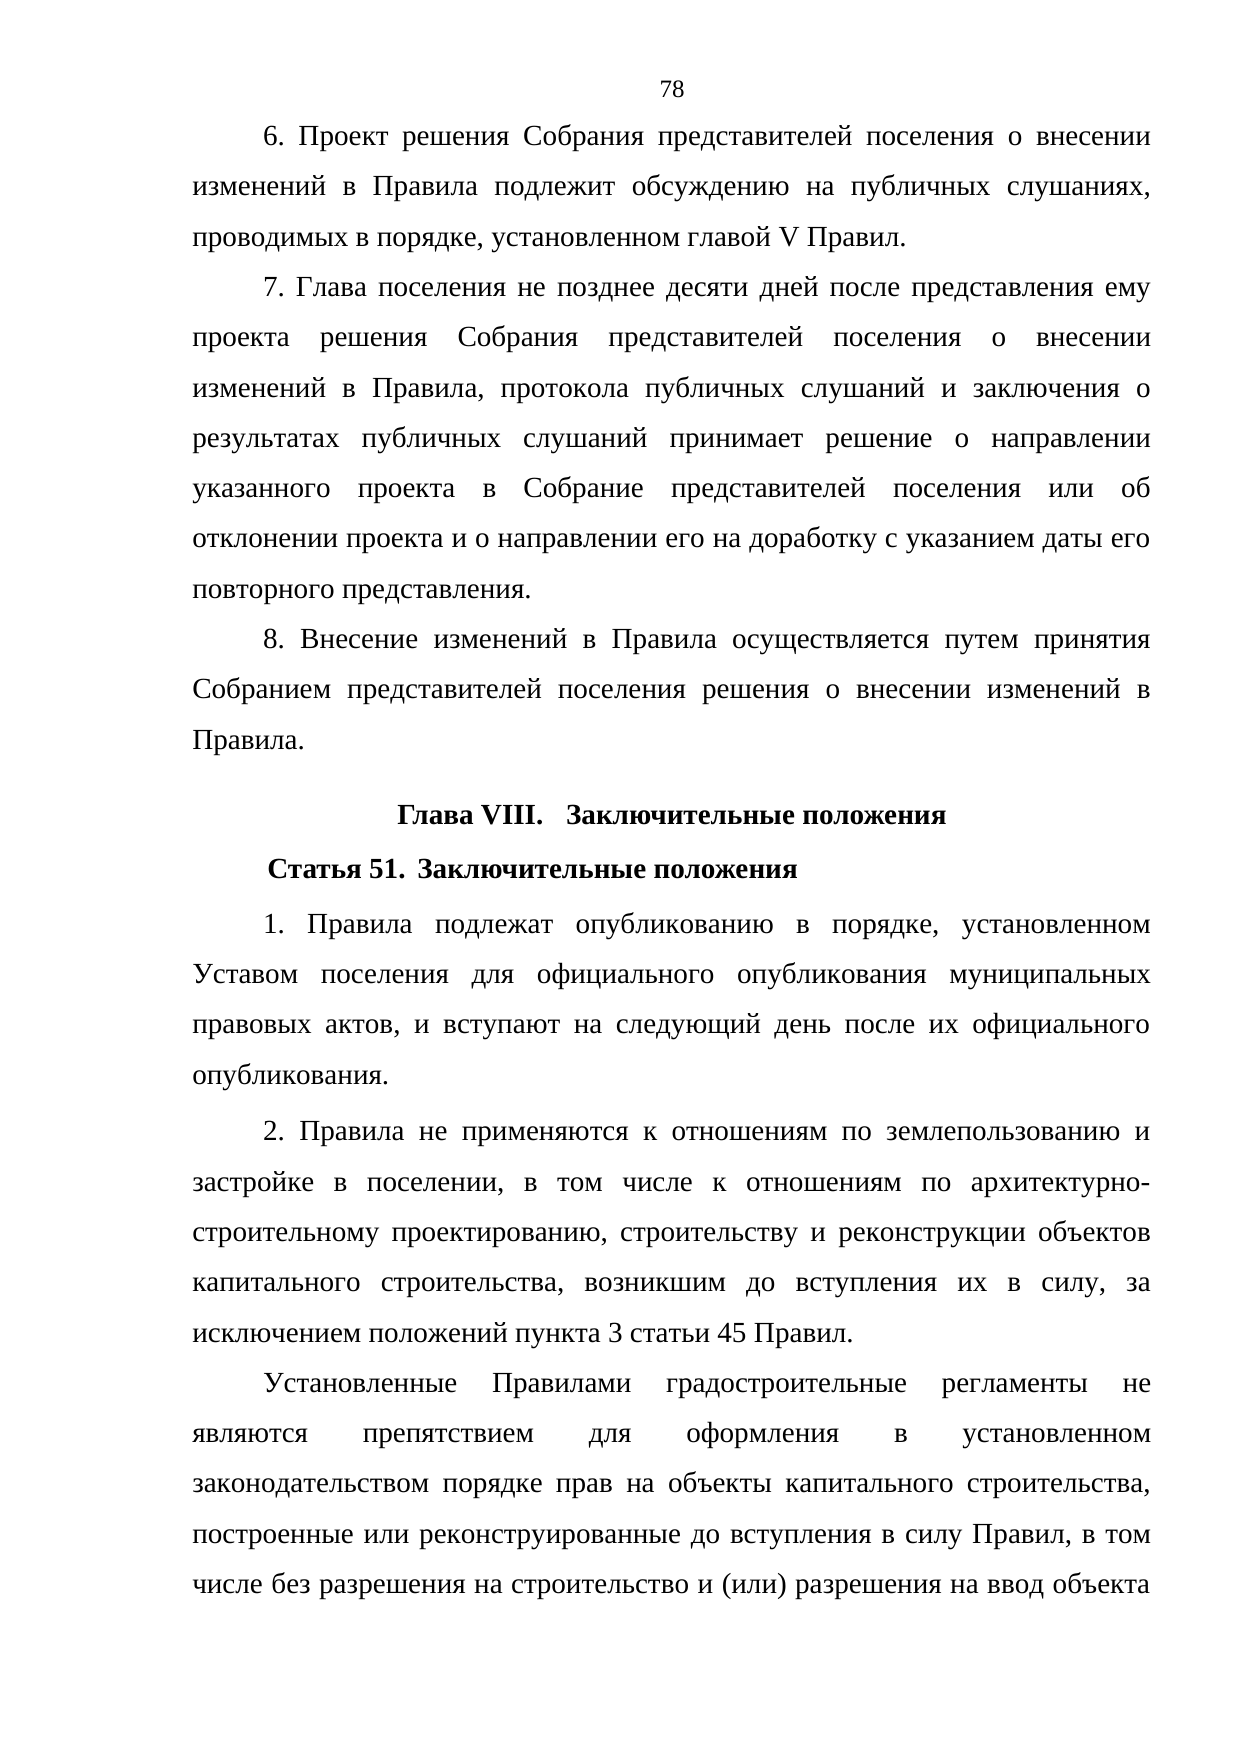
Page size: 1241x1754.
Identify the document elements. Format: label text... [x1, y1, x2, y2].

text 8. Внесение изменений в Правила осуществляется путем принятия Собранием представителей поселения решения о внесении изменений в Правила. [192, 621, 1152, 755]
subtitle Заключительные положения [192, 797, 1152, 831]
text 2. Правила не применяются к отношениям по землепользованию и застройке в поселении, в том числе к отношениям по архитектурно-строительному проектированию, строительству и реконструкции объектов капитального строительства, возникшим до вступления их в силу, за исключением положений пункта 3 статьи 45 Правил. [192, 1113, 1152, 1348]
text 1. Правила подлежат опубликованию в порядке, установленном Уставом поселения для официального опубликования муниципальных правовых актов, и вступают на следующий день после их официального опубликования. [192, 906, 1152, 1090]
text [192, 1365, 1152, 1600]
text 7. Глава поселения не позднее десяти дней после представления ему проекта решения Собрания представителей поселения о внесении изменений в Правила, протокола публичных слушаний и заключения о результатах публичных слушаний принимает решение о направлении указанного проекта в Собрание представителей поселения или об отклонении проекта и о направлении его на доработку с указанием даты его повторного представления. [192, 269, 1152, 604]
subtitle Заключительные положения [192, 852, 1152, 885]
text 6. Проект решения Собрания представителей поселения о внесении изменений в Правила подлежит обсуждению на публичных слушаниях, проводимых в порядке, установленном главой V Правил. [192, 118, 1152, 252]
